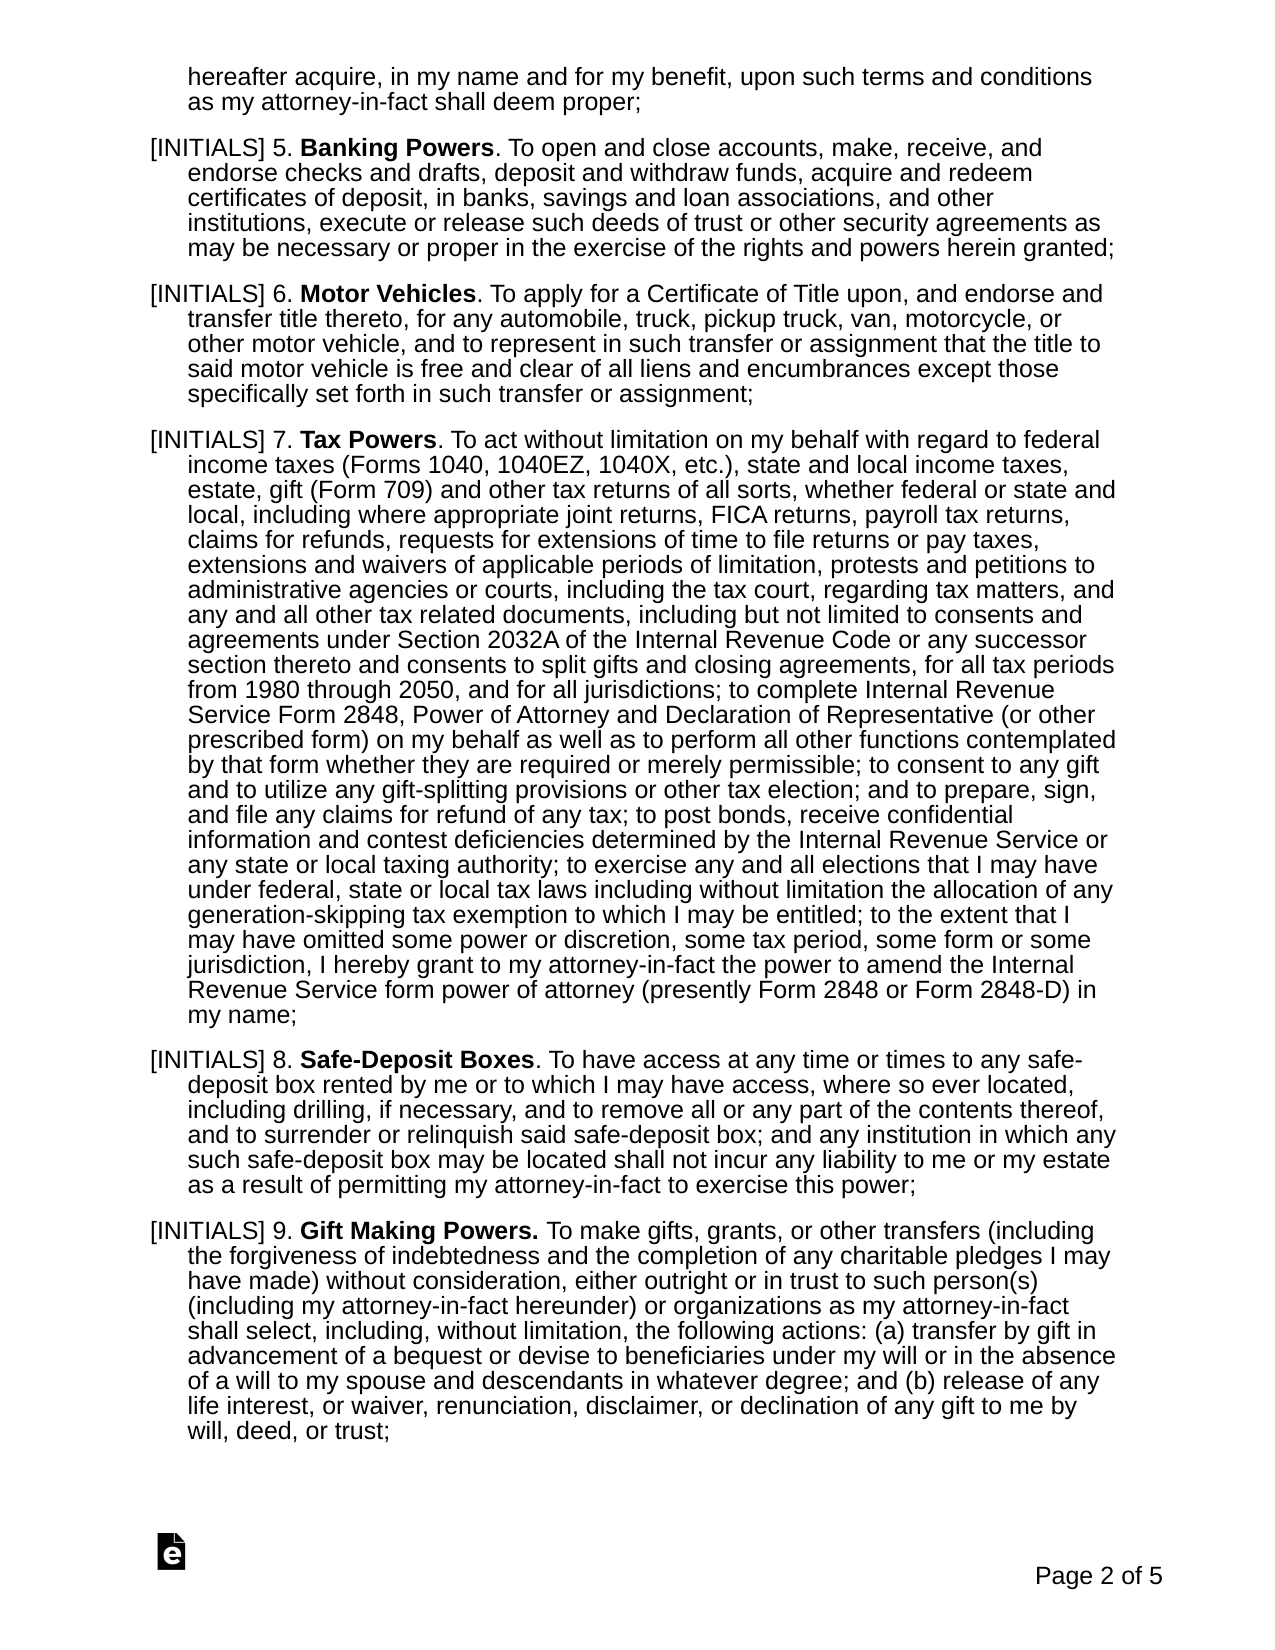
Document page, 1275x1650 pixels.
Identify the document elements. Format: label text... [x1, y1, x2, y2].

list [INITIALS] 6. Motor Vehicles. To apply for a Certificate of Title upon, and endorse and transfer title thereto, for any automobile, truck, pickup truck, van, motorcycle, or other motor vehicle, and to represent in such transfer or assignment that the title to said motor vehicle is free and clear of all liens and encumbrances except those specifically set forth in such transfer or assignment; [150, 282, 1125, 407]
list [INITIALS] 9. Gift Making Powers. To make gifts, grants, or other transfers (including the forgiveness of indebtedness and the completion of any charitable pledges I may have made) without consideration, either outright or in trust to such person(s) (including my attorney-in-fact hereunder) or organizations as my attorney-in-fact shall select, including, without limitation, the following actions: (a) transfer by gift in advancement of a bequest or devise to beneficiaries under my will or in the absence of a will to my spouse and descendants in whatever degree; and (b) release of any life interest, or waiver, renunciation, disclaimer, or declination of any gift to me by will, deed, or trust; [150, 1220, 1125, 1445]
picture [150, 1533, 192, 1571]
list [INITIALS] 8. Safe-Deposit Boxes. To have access at any time or times to any safe-deposit box rented by me or to which I may have access, where so ever located, including drilling, if necessary, and to remove all or any part of the contents thereof, and to surrender or relinquish said safe-deposit box; and any institution in which any such safe-deposit box may be located shall not incur any liability to me or my estate as a result of permitting my attorney-in-fact to exercise this power; [150, 1049, 1125, 1199]
list [INITIALS] 7. Tax Powers. To act without limitation on my behalf with regard to federal income taxes (Forms 1040, 1040EZ, 1040X, etc.), state and local income taxes, estate, gift (Form 709) and other tax returns of all sorts, whether federal or state and local, including where appropriate joint returns, FICA returns, payroll tax returns, claims for refunds, requests for extensions of time to file returns or pay taxes, extensions and waivers of applicable periods of limitation, protests and petitions to administrative agencies or courts, including the tax court, regarding tax matters, and any and all other tax related documents, including but not limited to consents and agreements under Section 2032A of the Internal Revenue Code or any successor section thereto and consents to split gifts and closing agreements, for all tax periods from 1980 through 2050, and for all jurisdictions; to complete Internal Revenue Service Form 2848, Power of Attorney and Declaration of Representative (or other prescribed form) on my behalf as well as to perform all other functions contemplated by that form whether they are required or merely permissible; to consent to any gift and to utilize any gift-splitting provisions or other tax election; and to prepare, sign, and file any claims for refund of any tax; to post bonds, receive confidential information and contest deficiencies determined by the Internal Revenue Service or any state or local taxing authority; to exercise any and all elections that I may have under federal, state or local tax laws including without limitation the allocation of any generation-skipping tax exemption to which I may be entitled; to the extent that I may have omitted some power or discretion, some tax period, some form or some jurisdiction, I hereby grant to my attorney-in-fact the power to amend the Internal Revenue Service form power of attorney (presently Form 2848 or Form 2848-D) in my name; [150, 428, 1125, 1028]
list [INITIALS] 5. Banking Powers. To open and close accounts, make, receive, and endorse checks and drafts, deposit and withdraw funds, acquire and redeem certificates of deposit, in banks, savings and loan associations, and other institutions, execute or release such deeds of trust or other security agreements as may be necessary or proper in the exercise of the rights and powers herein granted; [150, 136, 1125, 261]
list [150, 66, 1125, 116]
